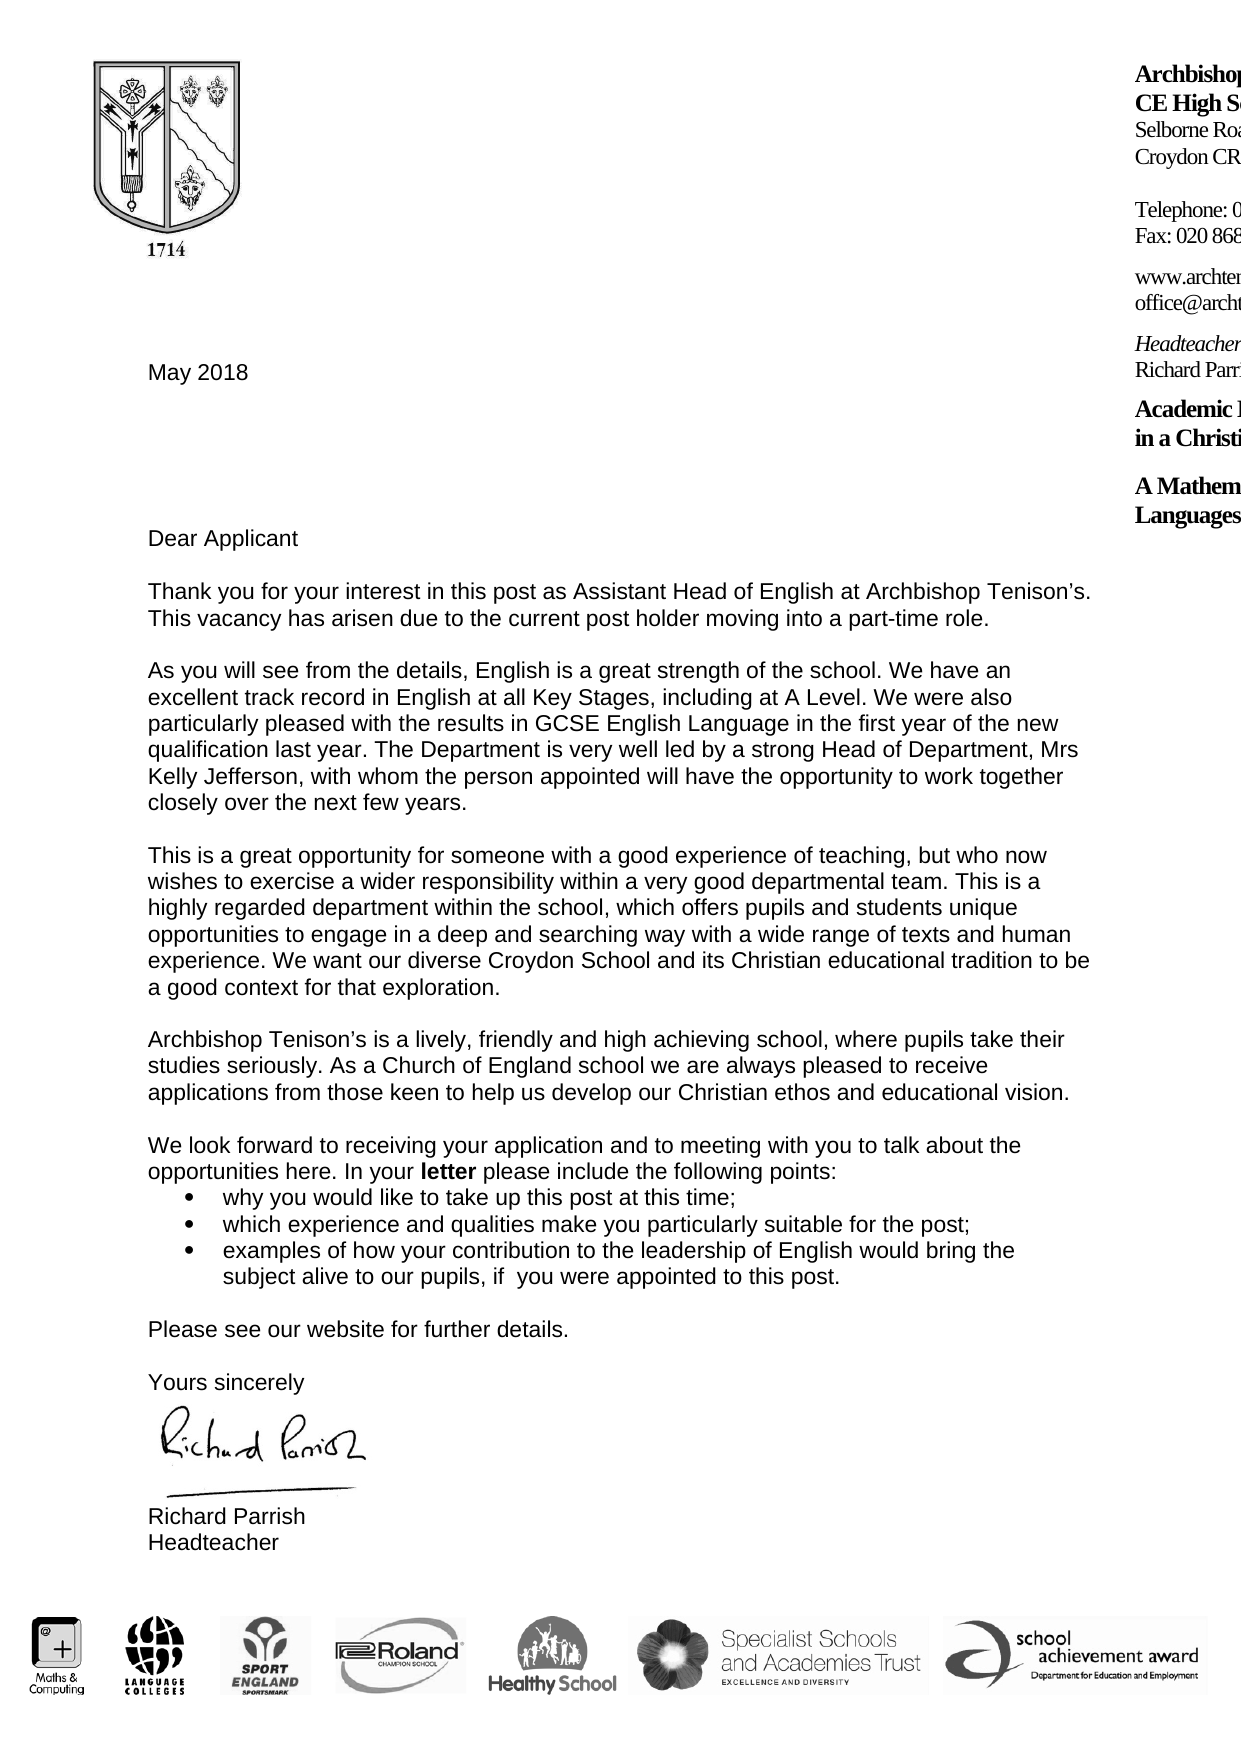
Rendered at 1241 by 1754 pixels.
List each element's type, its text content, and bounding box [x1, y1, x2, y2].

text As you will see from the details, English is a great strength of the school. We have an excellent track record in English at all Key Stages, including at A Level. We were also particularly pleased with the results in GCSE English Language in the first year of the new qualification last year. The Department is very well led by a strong Head of Department, Mrs Kelly Jefferson, with whom the person appointed will have the opportunity to work together closely over the next few years. [148, 657, 1092, 815]
list why you would like to take up this post at this time; [185, 1184, 1092, 1211]
picture [29, 1616, 1208, 1695]
picture [89, 59, 244, 262]
text Richard Parrish [148, 1503, 1092, 1529]
text Archbishop Tenison’s is a lively, friendly and high achieving school, where pupils take their studies seriously. As a Church of England school we are always pleased to receive applications from those keen to help us develop our Christian ethos and educational vision. [148, 1026, 1092, 1105]
text We look forward to receiving your application and to meeting with you to talk about the opportunities here. In your letter please include the following points: [148, 1132, 1092, 1184]
text Please see our website for further details. [148, 1316, 1092, 1342]
text May 2018 [148, 359, 1092, 385]
text Headteacher [148, 1529, 1092, 1556]
text Dear Applicant [148, 525, 1092, 552]
list which experience and qualities make you particularly suitable for the post; [185, 1211, 1092, 1237]
picture [147, 1395, 383, 1503]
text This is a great opportunity for someone with a good experience of teaching, but who now wishes to exercise a wider responsibility within a very good departmental team. This is a highly regarded department within the school, which offers pupils and students unique opportunities to engage in a deep and searching way with a wide range of texts and human experience. We want our diverse Croydon School and its Christian educational tradition to be a good context for that exploration. [148, 842, 1092, 1000]
text Yours sincerely [148, 1369, 1092, 1395]
text Thank you for your interest in this post as Assistant Head of English at Archbishop Tenison’s. This vacancy has arisen due to the current post holder moving into a part-time role. [148, 578, 1092, 631]
list examples of how your contribution to the leadership of English would bring the subject alive to our pupils, if you were appointed to this post. [185, 1237, 1092, 1290]
